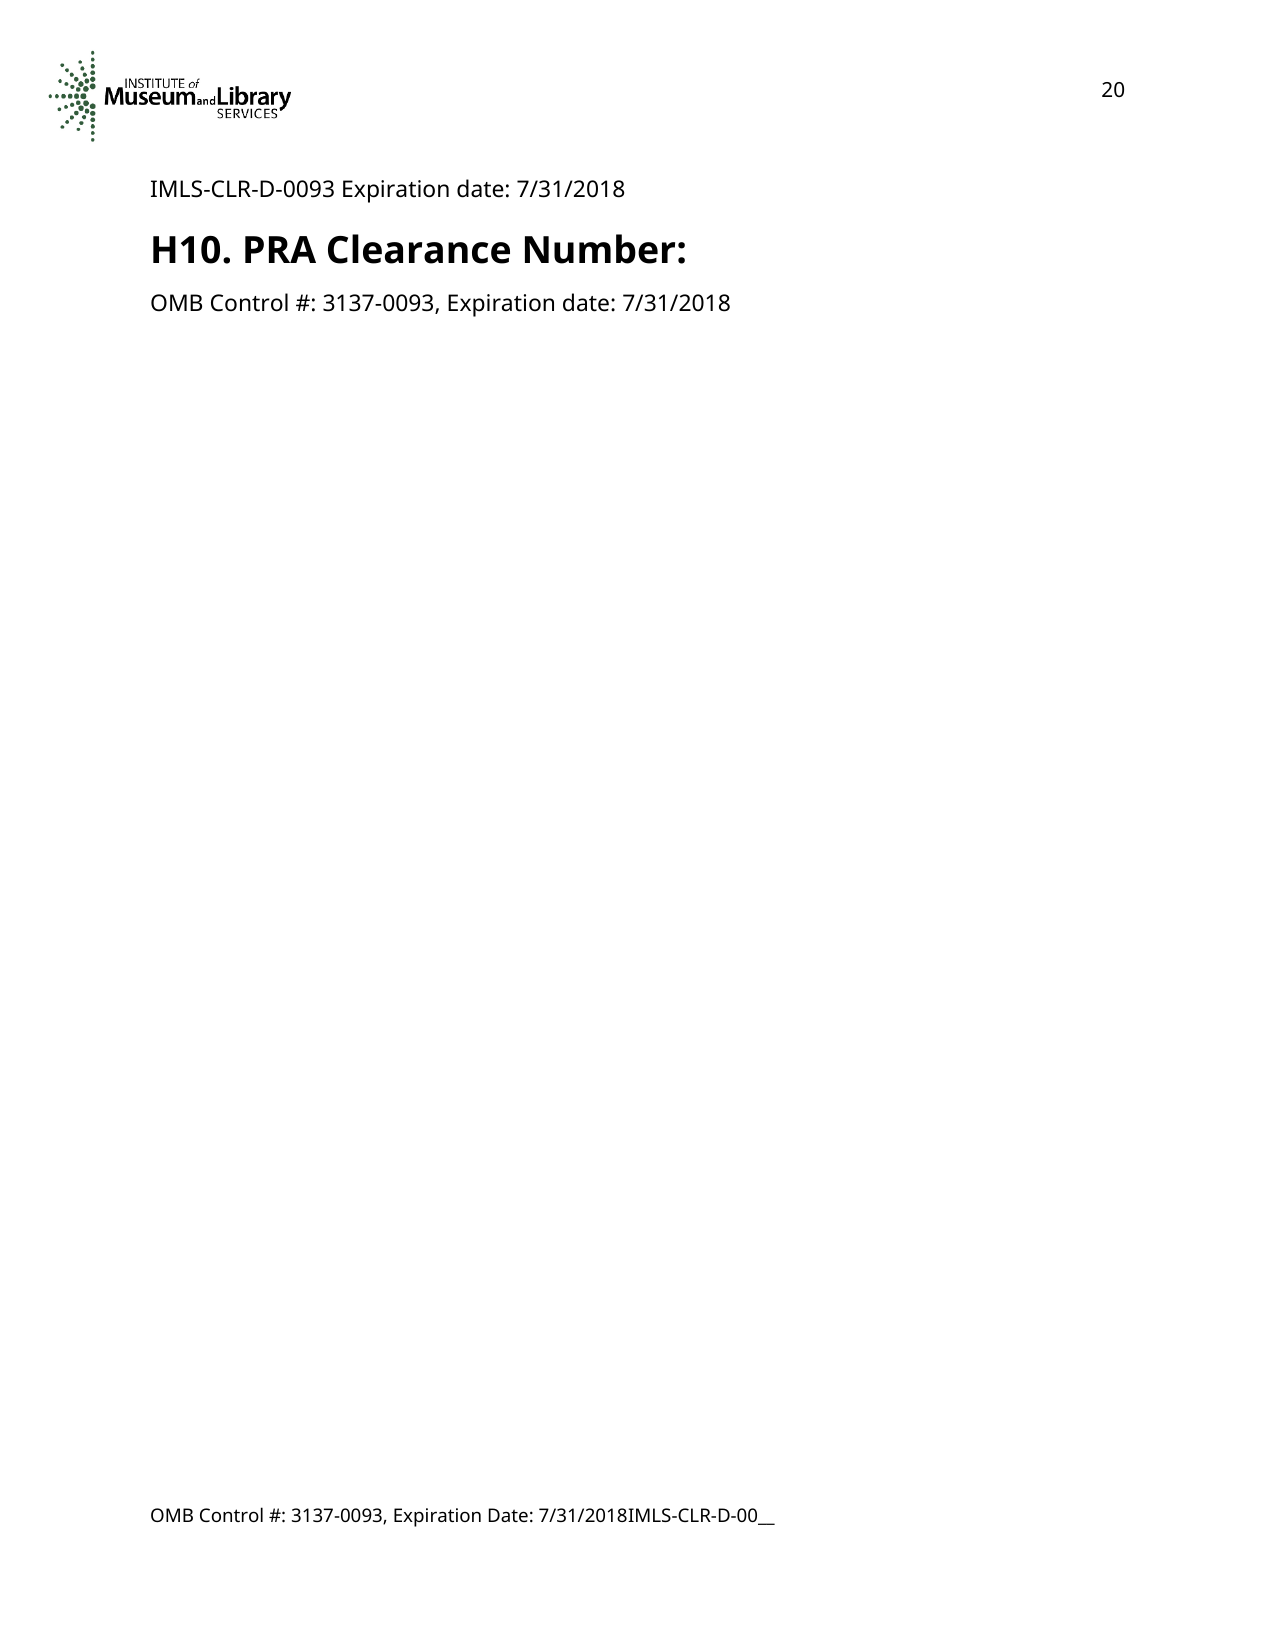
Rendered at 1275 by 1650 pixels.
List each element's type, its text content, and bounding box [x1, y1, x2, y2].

text IMLS-CLR-D-0093 Expiration date: 7/31/2018 [150, 173, 1125, 204]
picture [45, 38, 299, 154]
text OMB Control #: 3137-0093, Expiration date: 7/31/2018 [150, 287, 1125, 318]
subtitle H10. PRA Clearance Number: [150, 224, 1125, 275]
